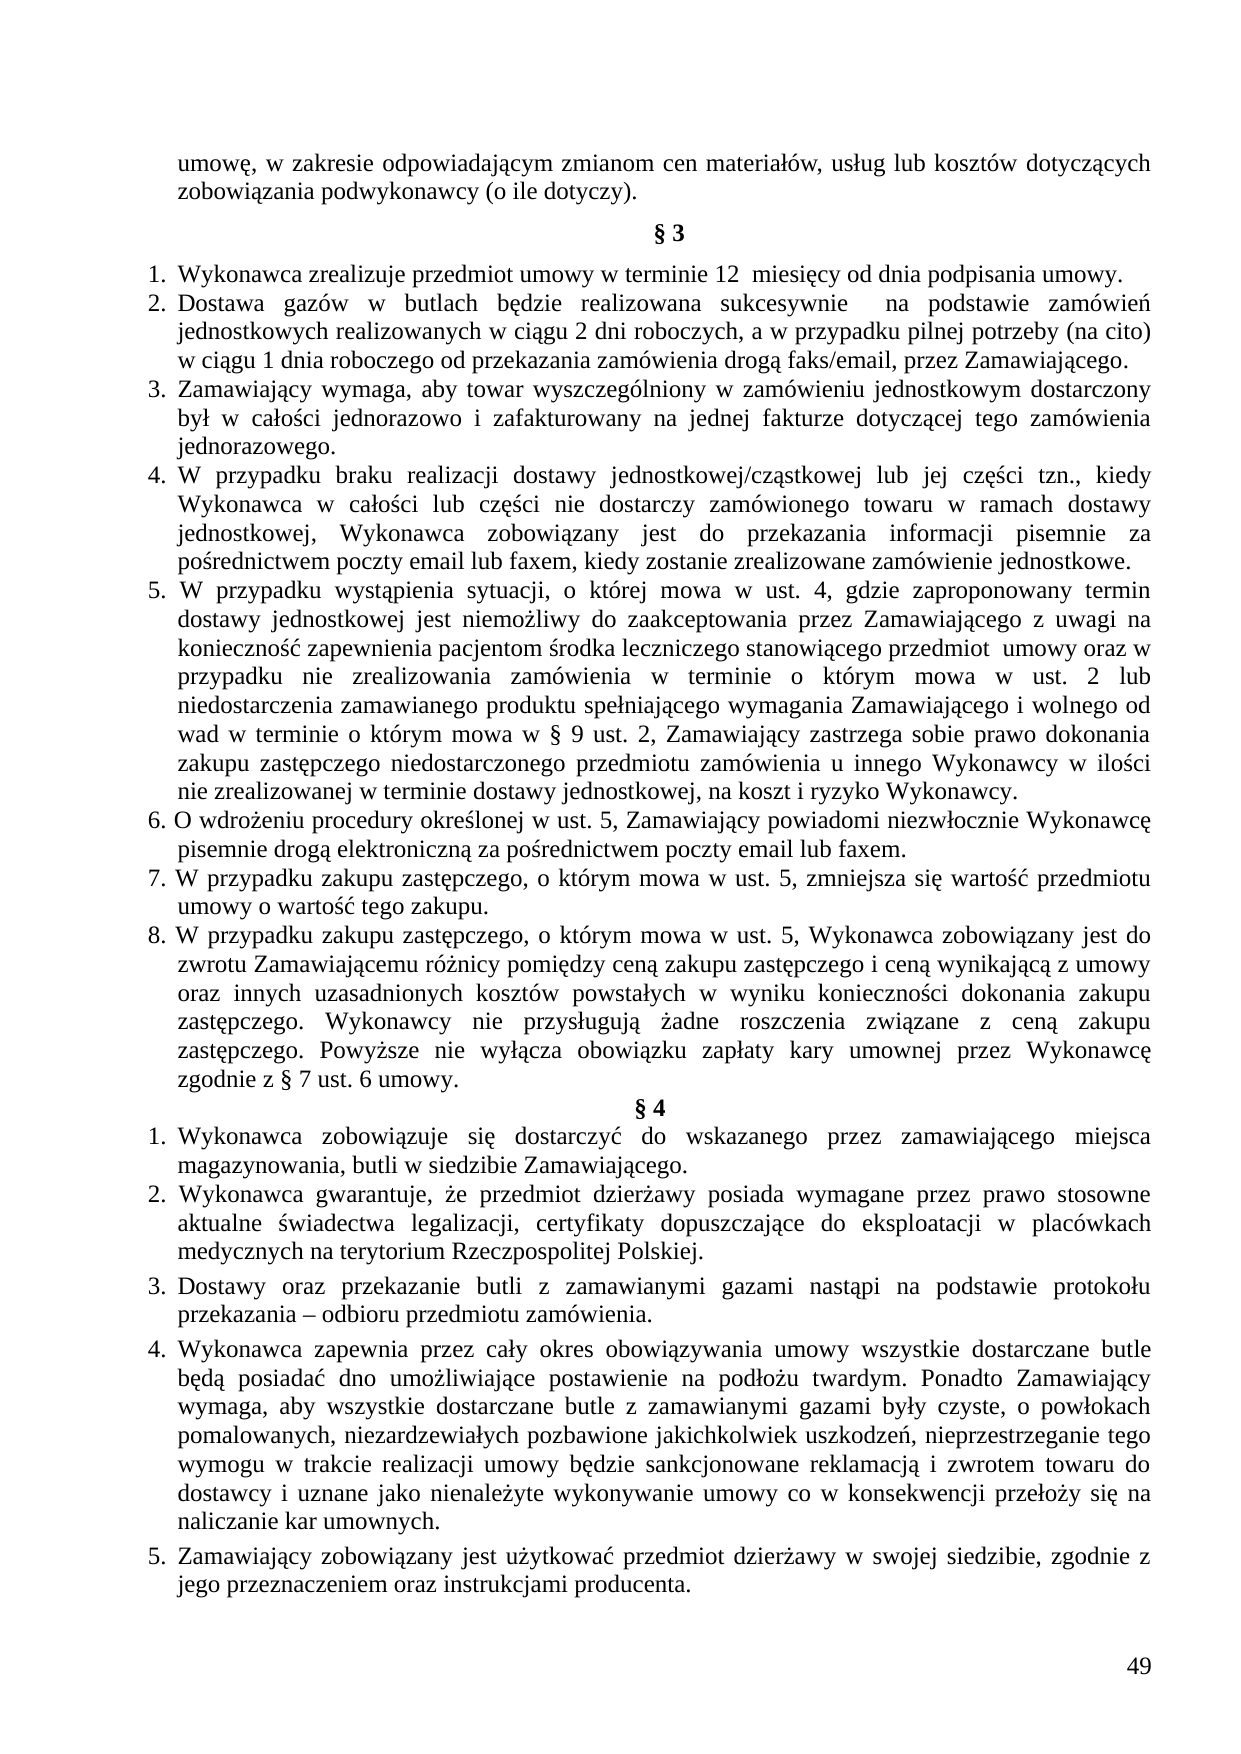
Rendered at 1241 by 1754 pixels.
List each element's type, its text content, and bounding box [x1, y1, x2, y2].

text 3. Dostawy oraz przekazanie butli z zamawianymi gazami nastąpi na podstawie protokołu przekazania – odbioru przedmiotu zamówienia. [148, 1271, 1152, 1328]
text 2. Wykonawca gwarantuje, że przedmiot dzierżawy posiada wymagane przez prawo stosowne aktualne świadectwa legalizacji, certyfikaty dopuszczające do eksploatacji w placówkach medycznych na terytorium Rzeczpospolitej Polskiej. [148, 1179, 1152, 1265]
text 4. Wykonawca zapewnia przez cały okres obowiązywania umowy wszystkie dostarczane butle będą posiadać dno umożliwiające postawienie na podłożu twardym. Ponadto Zamawiający wymaga, aby wszystkie dostarczane butle z zamawianymi gazami były czyste, o powłokach pomalowanych, niezardzewiałych pozbawione jakichkolwiek uszkodzeń, nieprzestrzeganie tego wymogu w trakcie realizacji umowy będzie sankcjonowane reklamacją i zwrotem towaru do dostawcy i uznane jako nienależyte wykonywanie umowy co w konsekwencji przełoży się na naliczanie kar umownych. [148, 1334, 1152, 1535]
text 2. Dostawa gazów w butlach będzie realizowana sukcesywnie na podstawie zamówień jednostkowych realizowanych w ciągu 2 dni roboczych, a w przypadku pilnej potrzeby (na cito) w ciągu 1 dnia roboczego od przekazania zamówienia drogą faks/email, przez Zamawiającego. [148, 288, 1152, 374]
text § 3 [148, 218, 1190, 246]
text 5. Zamawiający zobowiązany jest użytkować przedmiot dzierżawy w swojej siedzibie, zgodnie z jego przeznaczeniem oraz instrukcjami producenta. [148, 1541, 1152, 1598]
text 3. Zamawiający wymaga, aby towar wyszczególniony w zamówieniu jednostkowym dostarczony był w całości jednorazowo i zafakturowany na jednej fakturze dotyczącej tego zamówienia jednorazowego. [148, 374, 1152, 460]
text 6. O wdrożeniu procedury określonej w ust. 5, Zamawiający powiadomi niezwłocznie Wykonawcę pisemnie drogą elektroniczną za pośrednictwem poczty email lub faxem. [148, 805, 1152, 863]
text 1. Wykonawca zrealizuje przedmiot umowy w terminie 12 miesięcy od dnia podpisania umowy. [148, 259, 1152, 288]
text 5. W przypadku wystąpienia sytuacji, o której mowa w ust. 4, gdzie zaproponowany termin dostawy jednostkowej jest niemożliwy do zaakceptowania przez Zamawiającego z uwagi na konieczność zapewnienia pacjentom środka leczniczego stanowiącego przedmiot umowy oraz w przypadku nie zrealizowania zamówienia w terminie o którym mowa w ust. 2 lub niedostarczenia zamawianego produktu spełniającego wymagania Zamawiającego i wolnego od wad w terminie o którym mowa w § 9 ust. 2, Zamawiający zastrzega sobie prawo dokonania zakupu zastępczego niedostarczonego przedmiotu zamówienia u innego Wykonawcy w ilości nie zrealizowanej w terminie dostawy jednostkowej, na koszt i ryzyko Wykonawcy. [148, 575, 1152, 805]
text 1. Wykonawca zobowiązuje się dostarczyć do wskazanego przez zamawiającego miejsca magazynowania, butli w siedzibie Zamawiającego. [148, 1121, 1152, 1179]
text § 4 [148, 1093, 1152, 1121]
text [148, 148, 1152, 205]
text 8. W przypadku zakupu zastępczego, o którym mowa w ust. 5, Wykonawca zobowiązany jest do zwrotu Zamawiającemu różnicy pomiędzy ceną zakupu zastępczego i ceną wynikającą z umowy oraz innych uzasadnionych kosztów powstałych w wyniku konieczności dokonania zakupu zastępczego. Wykonawcy nie przysługują żadne roszczenia związane z ceną zakupu zastępczego. Powyższe nie wyłącza obowiązku zapłaty kary umownej przez Wykonawcę zgodnie z § 7 ust. 6 umowy. [148, 920, 1152, 1093]
text 4. W przypadku braku realizacji dostawy jednostkowej/cząstkowej lub jej części tzn., kiedy Wykonawca w całości lub części nie dostarczy zamówionego towaru w ramach dostawy jednostkowej, Wykonawca zobowiązany jest do przekazania informacji pisemnie za pośrednictwem poczty email lub faxem, kiedy zostanie zrealizowane zamówienie jednostkowe. [148, 460, 1152, 575]
text 7. W przypadku zakupu zastępczego, o którym mowa w ust. 5, zmniejsza się wartość przedmiotu umowy o wartość tego zakupu. [148, 863, 1152, 920]
